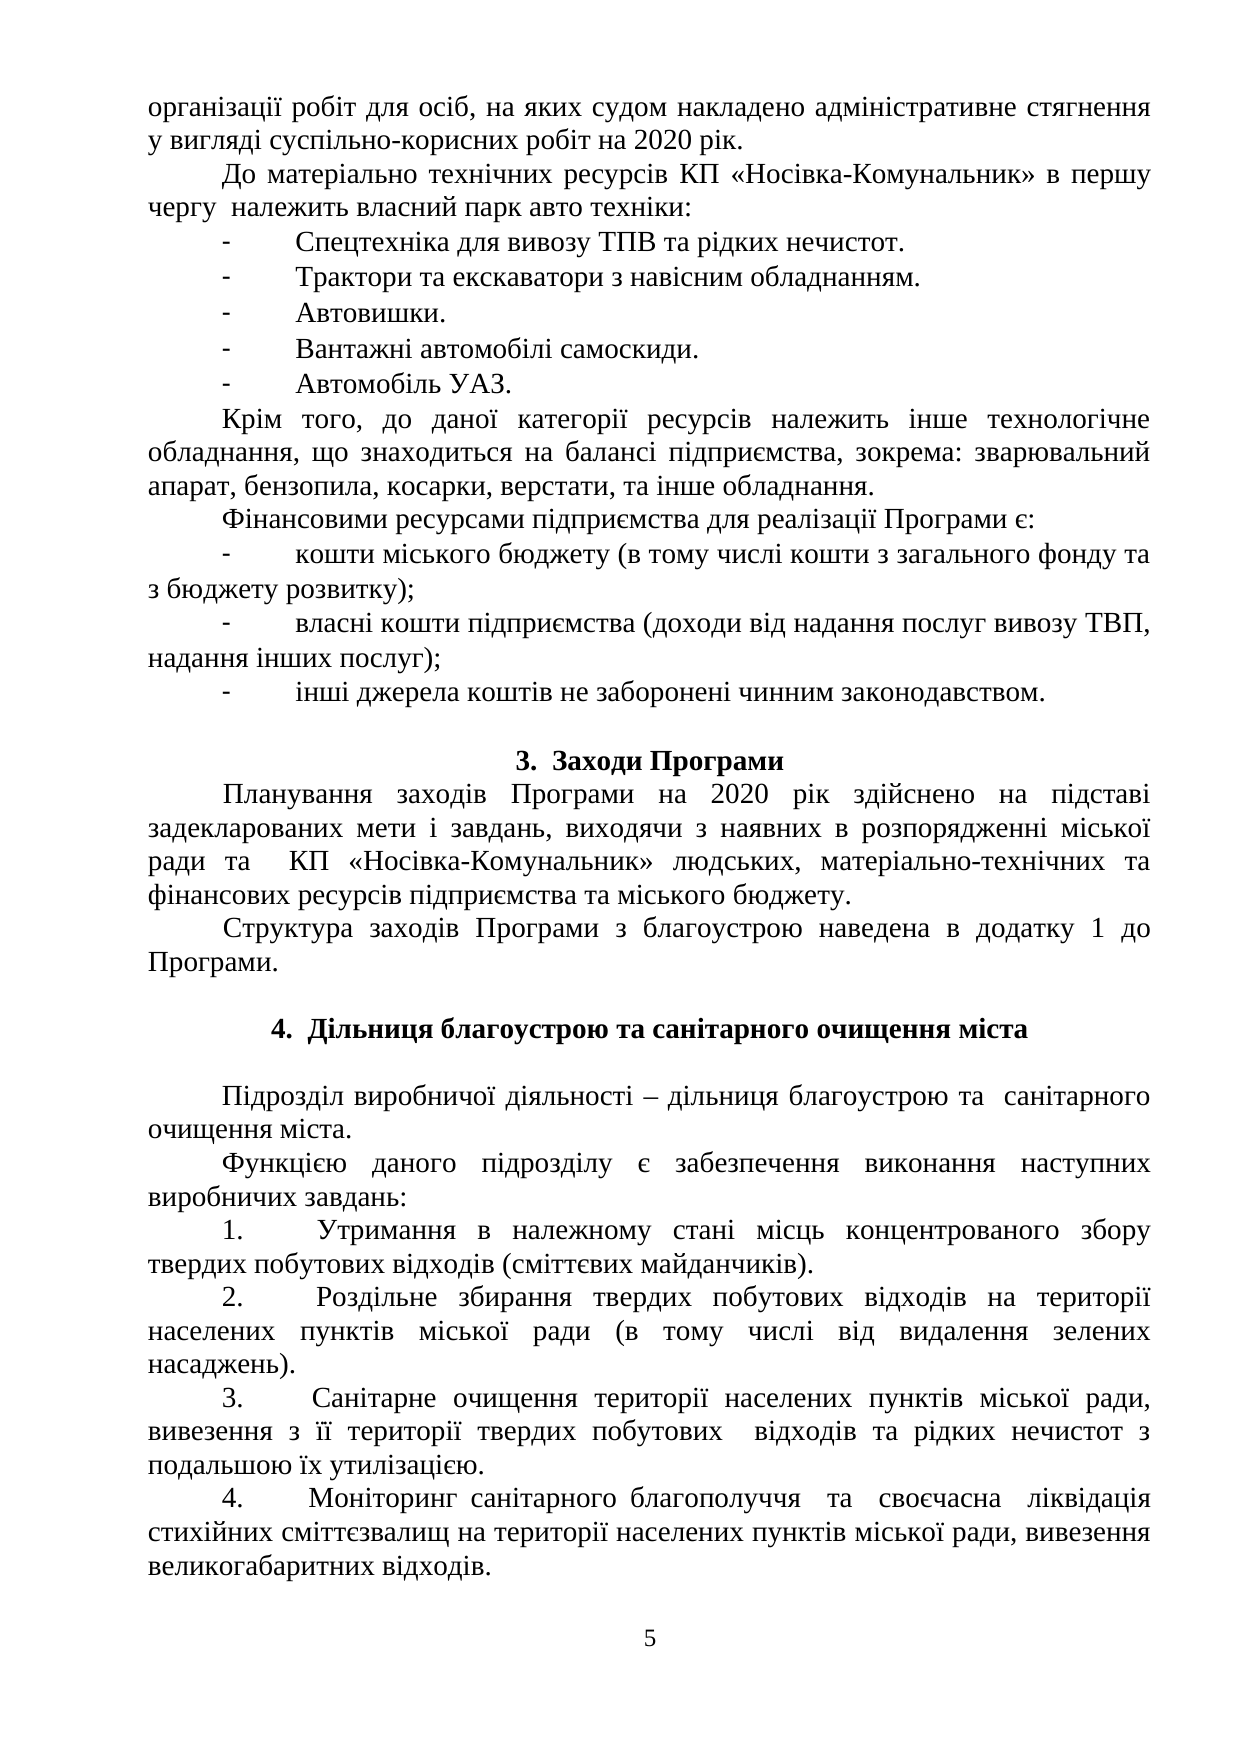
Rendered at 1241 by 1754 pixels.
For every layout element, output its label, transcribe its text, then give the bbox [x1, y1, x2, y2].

text Планування заходів Програми на 2020 рік здійснено на підставі задекларованих мети і завдань, виходячи з наявних в розпорядженні міської ради та КП «Носівка-Комунальник» людських, матеріально-технічних та фінансових ресурсів підприємства та міського бюджету. [148, 776, 1152, 910]
list Спецтехніка для вивозу ТПВ та рідких нечистот. [148, 223, 1152, 258]
list Вантажні автомобілі самоскиди. [148, 330, 1152, 365]
list Трактори та екскаватори з навісним обладнанням. [148, 258, 1152, 294]
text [148, 89, 1152, 156]
text Підрозділ виробничої діяльності – дільниця благоустрою та санітарного очищення міста. [148, 1078, 1152, 1145]
list власні кошти підприємства (доходи від надання послуг вивозу ТВП, надання інших послуг); [148, 604, 1152, 673]
list Моніторинг санітарного благополуччя та своєчасна ліквідація стихійних сміттєзвалищ на території населених пунктів міської ради, вивезення великогабаритних відходів. [148, 1481, 1152, 1581]
text 4. Дільниця благоустрою та санітарного очищення міста [148, 1011, 1152, 1044]
list Автомобіль УАЗ. [148, 365, 1152, 401]
list інші джерела коштів не заборонені чинним законодавством. [148, 673, 1152, 709]
text До матеріально технічних ресурсів КП «Носівка-Комунальник» в першу чергу належить власний парк авто техніки: [148, 156, 1152, 223]
list кошти міського бюджету (в тому числі кошти з загального фонду та з бюджету розвитку); [148, 535, 1152, 604]
list Автовишки. [148, 294, 1152, 330]
text Функцією даного підрозділу є забезпечення виконання наступних виробничих завдань: [148, 1145, 1152, 1212]
text Крім того, до даної категорії ресурсів належить інше технологічне обладнання, що знаходиться на балансі підприємства, зокрема: зварювальний апарат, бензопила, косарки, верстати, та інше обладнання. [148, 401, 1152, 502]
text Фінансовими ресурсами підприємства для реалізації Програми є: [148, 502, 1152, 535]
list Санітарне очищення території населених пунктів міської ради, вивезення з її території твердих побутових відходів та рідких нечистот з подальшою їх утилізацією. [148, 1380, 1152, 1481]
list Роздільне збирання твердих побутових відходів на території населених пунктів міської ради (в тому числі від видалення зелених насаджень). [148, 1279, 1152, 1380]
text Структура заходів Програми з благоустрою наведена в додатку 1 до Програми. [148, 910, 1152, 977]
text 3. Заходи Програми [148, 743, 1152, 776]
list Утримання в належному стані місць концентрованого збору твердих побутових відходів (сміттєвих майданчиків). [148, 1212, 1152, 1279]
